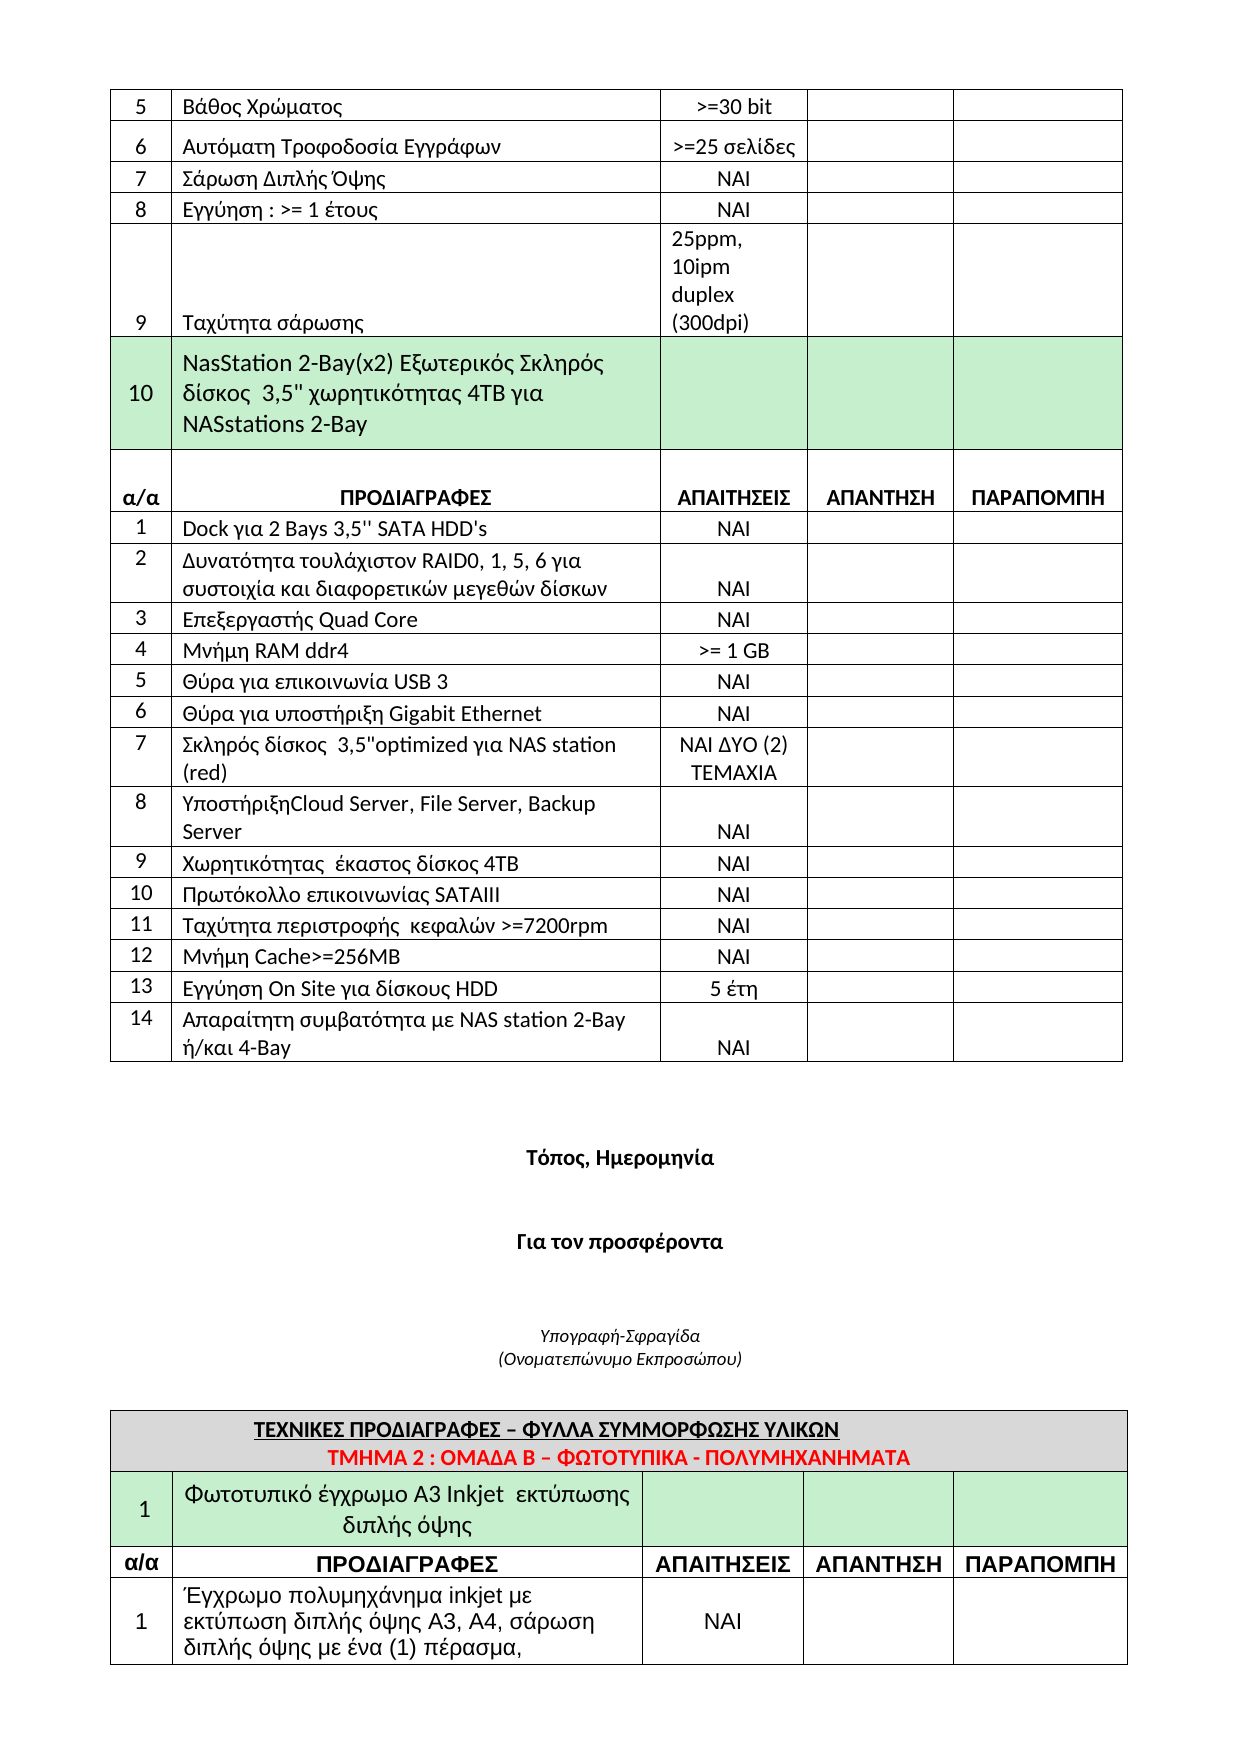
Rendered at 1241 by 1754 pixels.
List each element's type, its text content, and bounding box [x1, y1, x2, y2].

table_cell [954, 512, 1122, 542]
table_cell [804, 1472, 953, 1546]
table_cell [808, 544, 953, 602]
table_cell [954, 603, 1122, 633]
table_cell Dock για 2 Bays 3,5'' SATA HDD's [172, 512, 660, 542]
table_cell [954, 634, 1122, 664]
table_cell [954, 940, 1122, 971]
table_cell ΝΑΙ [661, 940, 807, 971]
table_cell Επεξεργαστής Quad Core [172, 603, 660, 633]
table_cell 7 [111, 162, 171, 192]
table_cell ΠΡΟΔΙΑΓΡΑΦΕΣ [173, 1547, 642, 1577]
table_cell [954, 337, 1122, 449]
table_cell [808, 162, 953, 192]
table_cell 3 [111, 603, 171, 633]
table_cell 10 [111, 337, 171, 449]
table_cell Θύρα για υποστήριξη Gigabit Ethernet [172, 697, 660, 727]
table_cell 1 [111, 512, 171, 542]
text Τόπος, Ημερομηνία [112, 1143, 1128, 1171]
table_cell ΝΑΙ [661, 162, 807, 192]
table_cell 11 [111, 909, 171, 939]
table_cell ΑΠΑΝΤΗΣΗ [804, 1547, 953, 1577]
table_cell [808, 121, 953, 161]
table_cell ΝΑI [661, 544, 807, 602]
table_cell [954, 909, 1122, 939]
table_cell Αυτόματη Τροφοδοσία Εγγράφων [172, 121, 660, 161]
table_cell NasStation 2-Bay(x2) Εξωτερικός Σκληρός δίσκος 3,5" χωρητικότητας 4ΤΒ για NASstations 2-Bay [172, 337, 660, 449]
table_cell [808, 603, 953, 633]
table_cell >=25 σελίδες [661, 121, 807, 161]
table_cell [661, 337, 807, 449]
table_cell 8 [111, 787, 171, 846]
table_cell >= 1 GB [661, 634, 807, 664]
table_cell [173, 1578, 642, 1664]
table_cell [954, 972, 1122, 1002]
table_cell [954, 544, 1122, 602]
table_cell 8 [111, 193, 171, 223]
table_cell [954, 162, 1122, 192]
table_cell ΠΑΡΑΠΟΜΠΗ [954, 450, 1122, 511]
table_cell ΝΑI ΔΥΟ (2) ΤΕΜΑΧΙΑ [661, 728, 807, 786]
table_cell >=30 bit [661, 90, 807, 120]
table_cell ΝΑI [661, 1003, 807, 1061]
table_cell [808, 787, 953, 846]
table_cell 2 [111, 544, 171, 602]
table_cell Θύρα για επικοινωνία USB 3 [172, 665, 660, 696]
table_cell α/α [111, 1547, 172, 1577]
table_cell 10 [111, 878, 171, 908]
table_cell ΑΠΑΙΤΗΣΕΙΣ [661, 450, 807, 511]
table_cell [808, 697, 953, 727]
table_cell [808, 940, 953, 971]
table_cell Σάρωση Διπλής Όψης [172, 162, 660, 192]
table_cell ΝΑI [661, 512, 807, 542]
table_cell Eγγύηση : >= 1 έτους [172, 193, 660, 223]
table_cell [808, 224, 953, 336]
table_cell [804, 1578, 953, 1664]
table_cell Σκληρός δίσκος 3,5"optimized για NAS station (red) [172, 728, 660, 786]
table_cell [808, 1003, 953, 1061]
table_cell ΝΑΙ [661, 909, 807, 939]
table_cell [808, 909, 953, 939]
table_cell ΝΑI [661, 665, 807, 696]
table_cell [808, 193, 953, 223]
table_cell [808, 728, 953, 786]
table_cell 7 [111, 728, 171, 786]
table_cell 5 [111, 90, 171, 120]
table_cell 6 [111, 121, 171, 161]
table_cell ΑΠΑΝΤΗΣΗ [808, 450, 953, 511]
table_cell [954, 1003, 1122, 1061]
text Για τον προσφέροντα [112, 1227, 1128, 1255]
table_cell 1 [111, 1472, 172, 1546]
table_cell [954, 121, 1122, 161]
table_cell ΝΑΙ [661, 697, 807, 727]
table_cell ΥποστήριξηCloud Server, File Server, Backup Server [172, 787, 660, 846]
table_cell Βάθος Χρώματος [172, 90, 660, 120]
table_cell [808, 972, 953, 1002]
table_cell 25ppm, 10ipm duplex (300dpi) [661, 224, 807, 336]
table_cell [954, 847, 1122, 877]
table_cell [954, 193, 1122, 223]
text (Ονοματεπώνυμο Εκπροσώπου) [112, 1347, 1128, 1370]
table_cell 14 [111, 1003, 171, 1061]
table_cell [808, 847, 953, 877]
table_cell ΝΑI [661, 878, 807, 908]
table_cell Εγγύηση On Site για δίσκους HDD [172, 972, 660, 1002]
table_cell [954, 878, 1122, 908]
table_cell Μνήμη RAM ddr4 [172, 634, 660, 664]
table_cell [954, 665, 1122, 696]
table_cell [954, 787, 1122, 846]
table_cell [954, 1578, 1127, 1664]
table_cell 1 [111, 1578, 172, 1664]
table_cell 9 [111, 224, 171, 336]
table_cell 13 [111, 972, 171, 1002]
table_cell [954, 728, 1122, 786]
table_cell 6 [111, 697, 171, 727]
table_cell Δυνατότητα τουλάχιστον RAID0, 1, 5, 6 για συστοιχία και διαφορετικών μεγεθών δίσκων [172, 544, 660, 602]
table_cell α/α [111, 450, 171, 511]
table_cell Πρωτόκολλο επικοινωνίας SATAIII [172, 878, 660, 908]
table_cell NAI [661, 603, 807, 633]
table_cell [643, 1472, 803, 1546]
table_cell ΑΠΑΙΤΗΣΕΙΣ [643, 1547, 803, 1577]
table_cell [808, 337, 953, 449]
table_cell Ταχύτητα σάρωσης [172, 224, 660, 336]
table_cell [808, 90, 953, 120]
table_cell 5 [111, 665, 171, 696]
table_cell [954, 224, 1122, 336]
table_cell [954, 90, 1122, 120]
table_cell [954, 1472, 1127, 1546]
table_cell 5 έτη [661, 972, 807, 1002]
table_cell [954, 697, 1122, 727]
table_cell [808, 512, 953, 542]
table_cell Χωρητικότητας έκαστος δίσκος 4TB [172, 847, 660, 877]
table_cell Απαραίτητη συμβατότητα με NAS station 2-Bay ή/και 4-Bay [172, 1003, 660, 1061]
table_cell Μνήμη Cache>=256MB [172, 940, 660, 971]
table_cell [808, 634, 953, 664]
table_cell Φωτοτυπικό έγχρωμο Α3 Inkjet εκτύπωσης διπλής όψης [173, 1472, 642, 1546]
table_cell ΝΑI [661, 787, 807, 846]
table_cell 4 [111, 634, 171, 664]
table_cell ΠΑΡΑΠΟΜΠΗ [954, 1547, 1127, 1577]
table_cell ΠΡΟΔΙΑΓΡΑΦΕΣ [172, 450, 660, 511]
table_cell [808, 665, 953, 696]
table_cell [808, 878, 953, 908]
table_cell 9 [111, 847, 171, 877]
table_cell ΝΑΙ [661, 193, 807, 223]
table_header ΤΕΧΝΙΚΕΣ ΠΡΟΔΙΑΓΡΑΦΕΣ – ΦΥΛΛΑ ΣΥΜΜΟΡΦΩΣΗΣ ΥΛΙΚΩΝ ΤΜΗΜΑ 2 : ΟΜΑΔΑ Β – ΦΩΤΟΤΥΠΙΚΑ - ΠΟΛΥΜΗΧΑΝΗΜΑΤΑ [111, 1411, 1127, 1471]
table_cell 12 [111, 940, 171, 971]
table_cell Ταχύτητα περιστροφής κεφαλών >=7200rpm [172, 909, 660, 939]
table_cell ΝΑΙ [643, 1578, 803, 1664]
text Υπογραφή-Σφραγίδα [112, 1324, 1128, 1347]
table_cell ΝΑI [661, 847, 807, 877]
